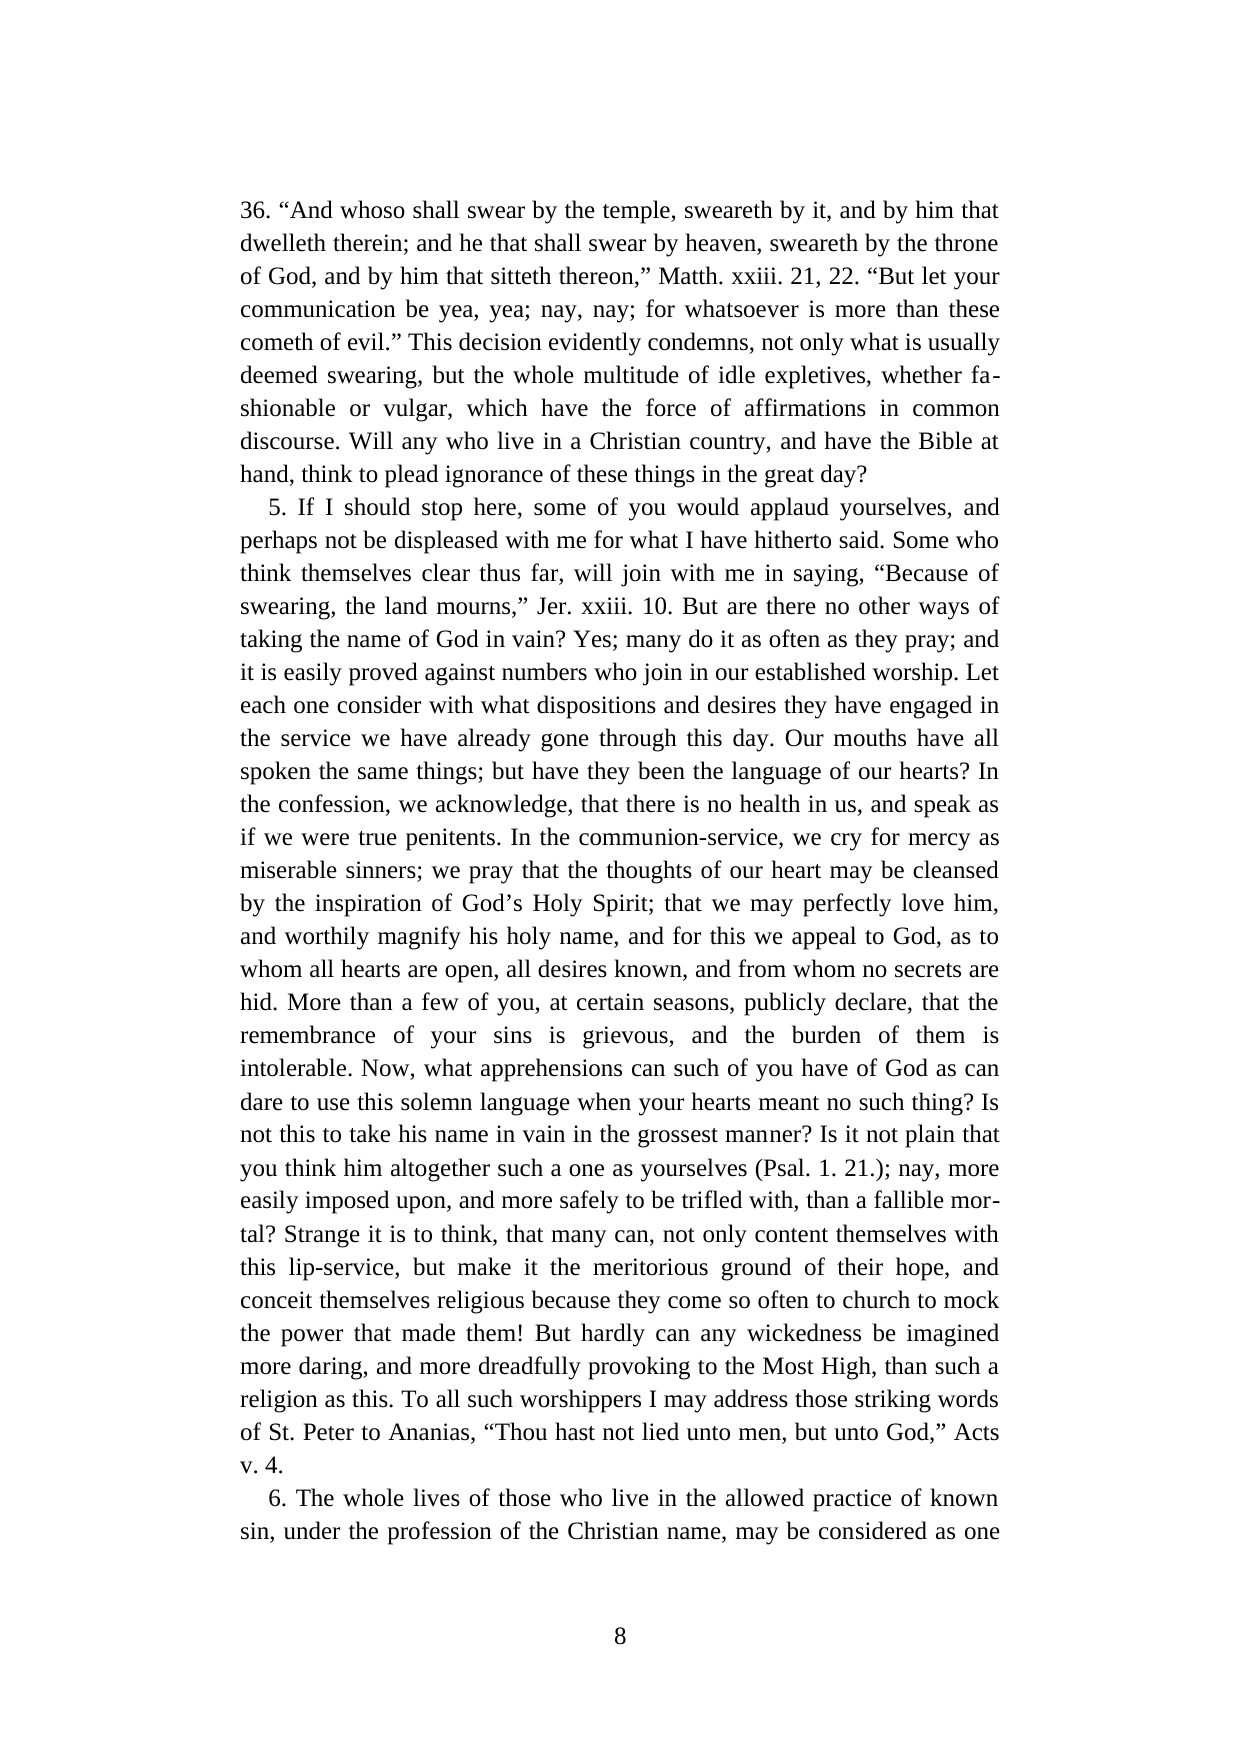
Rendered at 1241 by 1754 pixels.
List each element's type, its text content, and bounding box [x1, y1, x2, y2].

text 5. If I should stop here, some of you would applaud yourselves, and perhaps not be displeased with me for what I have hitherto said. Some who think themselves clear thus far, will join with me in saying, “Because of swearing, the land mourns,” Jer. xxiii. 10. But are there no other ways of taking the name of God in vain? Yes; many do it as often as they pray; and it is easily proved against numbers who join in our established worship. Let each one consider with what dispositions and desires they have engaged in the service we have already gone through this day. Our mouths have all spoken the same things; but have they been the language of our hearts? In the confession, we acknowledge, that there is no health in us, and speak as if we were true penitents. In the communion-service, we cry for mercy as miserable sinners; we pray that the thoughts of our heart may be cleansed by the inspiration of God’s Holy Spirit; that we may perfectly love him, and worthily magnify his holy name, and for this we appeal to God, as to whom all hearts are open, all desires known, and from whom no secrets are hid. More than a few of you, at certain seasons, publicly declare, that the remembrance of your sins is grievous, and the burden of them is intolerable. Now, what apprehensions can such of you have of God as can dare to use this solemn language when your hearts meant no such thing? Is not this to take his name in vain in the grossest manner? Is it not plain that you think him altogether such a one as yourselves (Psal. 1. 21.); nay, more easily imposed upon, and more safely to be trifled with, than a fallible mortal? Strange it is to think, that many can, not only content themselves with this lip-service, but make it the meritorious ground of their hope, and conceit themselves religious because they come so often to church to mock the power that made them! But hardly can any wickedness be imagined more daring, and more dreadfully provoking to the Most High, than such a religion as this. To all such worshippers I may address those striking words of St. Peter to Ananias, “Thou hast not lied unto men, but unto God,” Acts v. 4. [240, 492, 1000, 1478]
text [240, 1483, 1000, 1544]
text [240, 195, 1000, 488]
